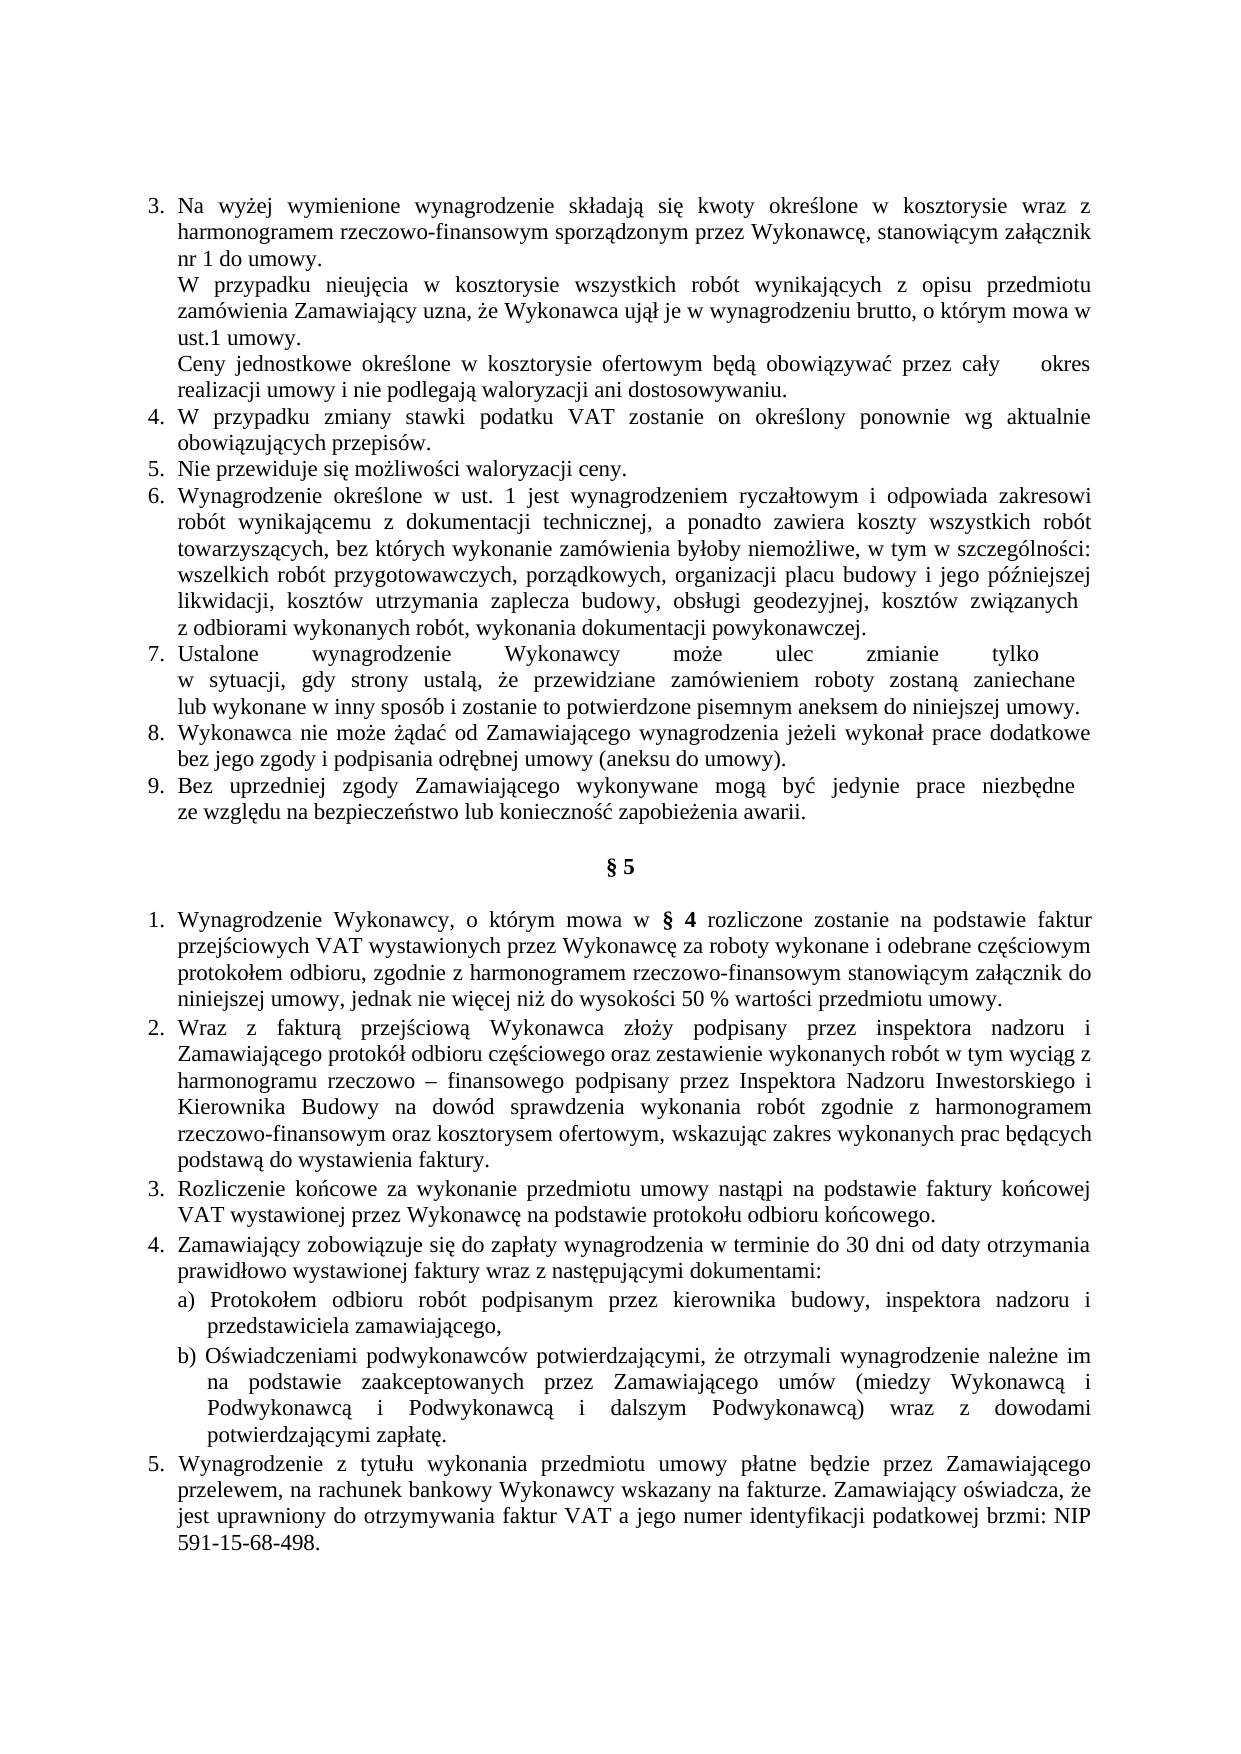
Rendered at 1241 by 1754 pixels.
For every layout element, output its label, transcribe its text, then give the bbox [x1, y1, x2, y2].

list Wykonawca nie może żądać od Zamawiającego wynagrodzenia jeżeli wykonał prace dodatkowe bez jego zgody i podpisania odrębnej umowy (aneksu do umowy). [148, 719, 1092, 772]
list Nie przewiduje się możliwości waloryzacji ceny. [148, 456, 1092, 482]
list Wynagrodzenie określone w ust. 1 jest wynagrodzeniem ryczałtowym i odpowiada zakresowi robót wynikającemu z dokumentacji technicznej, a ponadto zawiera koszty wszystkich robót towarzyszących, bez których wykonanie zamówienia byłoby niemożliwe, w tym w szczególności: wszelkich robót przygotowawczych, porządkowych, organizacji placu budowy i jego późniejszej likwidacji, kosztów utrzymania zaplecza budowy, obsługi geodezyjnej, kosztów związanych z odbiorami wykonanych robót, wykonania dokumentacji powykonawczej. [148, 482, 1092, 640]
text W przypadku nieujęcia w kosztorysie wszystkich robót wynikających z opisu przedmiotu zamówienia Zamawiający uzna, że Wykonawca ujął je w wynagrodzeniu brutto, o którym mowa w ust.1 umowy. [177, 271, 1092, 350]
text § 5 [148, 853, 1092, 879]
list W przypadku zmiany stawki podatku VAT zostanie on określony ponownie wg aktualnie obowiązujących przepisów. [148, 403, 1092, 456]
list Wraz z fakturą przejściową Wykonawca złoży podpisany przez inspektora nadzoru i Zamawiającego protokół odbioru częściowego oraz zestawienie wykonanych robót w tym wyciąg z harmonogramu rzeczowo – finansowego podpisany przez Inspektora Nadzoru Inwestorskiego i Kierownika Budowy na dowód sprawdzenia wykonania robót zgodnie z harmonogramem rzeczowo-finansowym oraz kosztorysem ofertowym, wskazując zakres wykonanych prac będących podstawą do wystawienia faktury. [148, 1014, 1092, 1172]
text a) Protokołem odbioru robót podpisanym przez kierownika budowy, inspektora nadzoru i przedstawiciela zamawiającego, [177, 1286, 1092, 1339]
list Rozliczenie końcowe za wykonanie przedmiotu umowy nastąpi na podstawie faktury końcowej VAT wystawionej przez Wykonawcę na podstawie protokołu odbioru końcowego. [148, 1175, 1092, 1228]
text b) Oświadczeniami podwykonawców potwierdzającymi, że otrzymali wynagrodzenie należne im na podstawie zaakceptowanych przez Zamawiającego umów (miedzy Wykonawcą i Podwykonawcą i Podwykonawcą i dalszym Podwykonawcą) wraz z dowodami potwierdzającymi zapłatę. [177, 1342, 1092, 1447]
text 5. Wynagrodzenie z tytułu wykonania przedmiotu umowy płatne będzie przez Zamawiającego przelewem, na rachunek bankowy Wykonawcy wskazany na fakturze. Zamawiający oświadcza, że jest uprawniony do otrzymywania faktur VAT a jego numer identyfikacji podatkowej brzmi: NIP 591-15-68-498. [148, 1450, 1092, 1555]
list Na wyżej wymienione wynagrodzenie składają się kwoty określone w kosztorysie wraz z harmonogramem rzeczowo-finansowym sporządzonym przez Wykonawcę, stanowiącym załącznik nr 1 do umowy. [148, 192, 1092, 271]
list Wynagrodzenie Wykonawcy, o którym mowa w § 4 rozliczone zostanie na podstawie faktur przejściowych VAT wystawionych przez Wykonawcę za roboty wykonane i odebrane częściowym protokołem odbioru, zgodnie z harmonogramem rzeczowo-finansowym stanowiącym załącznik do niniejszej umowy, jednak nie więcej niż do wysokości 50 % wartości przedmiotu umowy. [148, 906, 1092, 1011]
list Ustalone wynagrodzenie Wykonawcy może ulec zmianie tylko w sytuacji, gdy strony ustalą, że przewidziane zamówieniem roboty zostaną zaniechane lub wykonane w inny sposób i zostanie to potwierdzone pisemnym aneksem do niniejszej umowy. [148, 640, 1092, 719]
list Bez uprzedniej zgody Zamawiającego wykonywane mogą być jedynie prace niezbędne ze względu na bezpieczeństwo lub konieczność zapobieżenia awarii. [148, 772, 1092, 824]
list Zamawiający zobowiązuje się do zapłaty wynagrodzenia w terminie do 30 dni od daty otrzymania prawidłowo wystawionej faktury wraz z następującymi dokumentami: [148, 1231, 1092, 1283]
text Ceny jednostkowe określone w kosztorysie ofertowym będą obowiązywać przez cały okres realizacji umowy i nie podlegają waloryzacji ani dostosowywaniu. [177, 350, 1092, 403]
